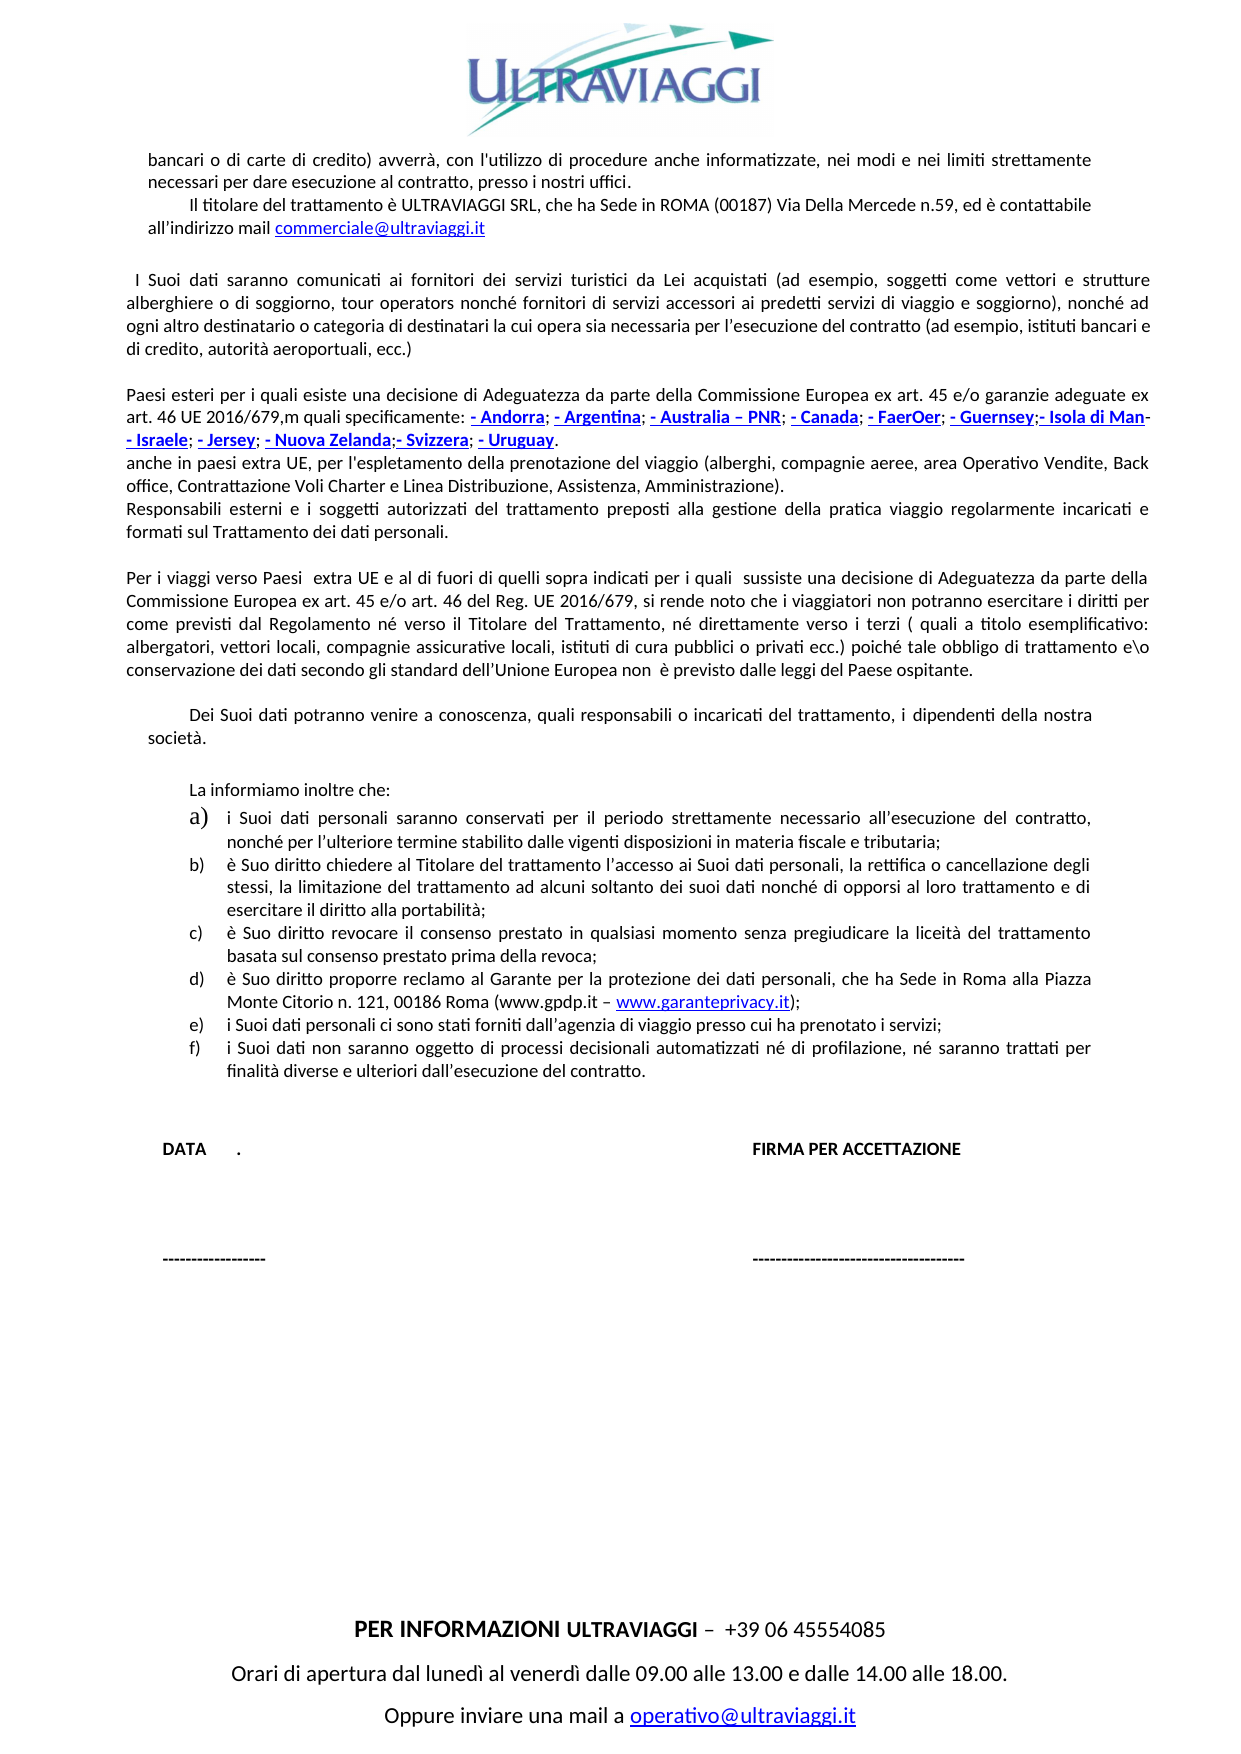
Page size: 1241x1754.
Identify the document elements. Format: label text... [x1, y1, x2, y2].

text Il titolare del trattamento è ULTRAVIAGGI SRL, che ha Sede in ROMA (00187) Via Della Mercede n.59, ed è contattabile all’indirizzo mail commerciale@ultraviaggi.it [148, 193, 1092, 239]
list i Suoi dati non saranno oggetto di processi decisionali automatizzati né di profilazione, né saranno trattati per finalità diverse e ulteriori dall’esecuzione del contratto. [189, 1036, 1092, 1082]
text ------------------ ------------------------------------- [89, 1247, 1152, 1270]
text La informiamo inoltre che: [148, 778, 1092, 801]
text Responsabili esterni e i soggetti autorizzati del trattamento preposti alla gestione della pratica viaggio regolarmente incaricati e formati sul Trattamento dei dati personali. [126, 497, 1152, 543]
text Paesi esteri per i quali esiste una decisione di Adeguatezza da parte della Commissione Europea ex art. 45 e/o garanzie adeguate ex art. 46 UE 2016/679,m quali specificamente: - Andorra; - Argentina; - Australia – PNR; - Canada; - FaerOer; - Guernsey;- Isola di Man- - Israele; - Jersey; - Nuova Zelanda;- Svizzera; - Uruguay. [126, 383, 1152, 451]
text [148, 148, 1092, 193]
list è Suo diritto proporre reclamo al Garante per la protezione dei dati personali, che ha Sede in Roma alla Piazza Monte Citorio n. 121, 00186 Roma (www.gpdp.it – www.garanteprivacy.it); [189, 967, 1092, 1013]
text DATA . FIRMA PER ACCETTAZIONE [89, 1137, 1152, 1160]
text Dei Suoi dati potranno venire a conoscenza, quali responsabili o incaricati del trattamento, i dipendenti della nostra società. [148, 703, 1092, 749]
picture [466, 23, 774, 137]
text Per i viaggi verso Paesi extra UE e al di fuori di quelli sopra indicati per i quali sussiste una decisione di Adeguatezza da parte della Commissione Europea ex art. 45 e/o art. 46 del Reg. UE 2016/679, si rende noto che i viaggiatori non potranno esercitare i diritti per come previsti dal Regolamento né verso il Titolare del Trattamento, né direttamente verso i terzi ( quali a titolo esemplificativo: albergatori, vettori locali, compagnie assicurative locali, istituti di cura pubblici o privati ecc.) poiché tale obbligo di trattamento e\o conservazione dei dati secondo gli standard dell’Unione Europea non è previsto dalle leggi del Paese ospitante. [126, 566, 1152, 681]
list è Suo diritto chiedere al Titolare del trattamento l’accesso ai Suoi dati personali, la rettifica o cancellazione degli stessi, la limitazione del trattamento ad alcuni soltanto dei suoi dati nonché di opporsi al loro trattamento e di esercitare il diritto alla portabilità; [189, 853, 1092, 921]
list è Suo diritto revocare il consenso prestato in qualsiasi momento senza pregiudicare la liceità del trattamento basata sul consenso prestato prima della revoca; [189, 921, 1092, 967]
list i Suoi dati personali saranno conservati per il periodo strettamente necessario all’esecuzione del contratto, nonché per l’ulteriore termine stabilito dalle vigenti disposizioni in materia fiscale e tributaria; [189, 801, 1092, 853]
list i Suoi dati personali ci sono stati forniti dall’agenzia di viaggio presso cui ha prenotato i servizi; [189, 1013, 1092, 1036]
text I Suoi dati saranno comunicati ai fornitori dei servizi turistici da Lei acquistati (ad esempio, soggetti come vettori e strutture alberghiere o di soggiorno, tour operators nonché fornitori di servizi accessori ai predetti servizi di viaggio e soggiorno), nonché ad ogni altro destinatario o categoria di destinatari la cui opera sia necessaria per l’esecuzione del contratto (ad esempio, istituti bancari e di credito, autorità aeroportuali, ecc.) [126, 268, 1152, 360]
text anche in paesi extra UE, per l'espletamento della prenotazione del viaggio (alberghi, compagnie aeree, area Operativo Vendite, Back office, Contrattazione Voli Charter e Linea Distribuzione, Assistenza, Amministrazione). [126, 451, 1152, 497]
